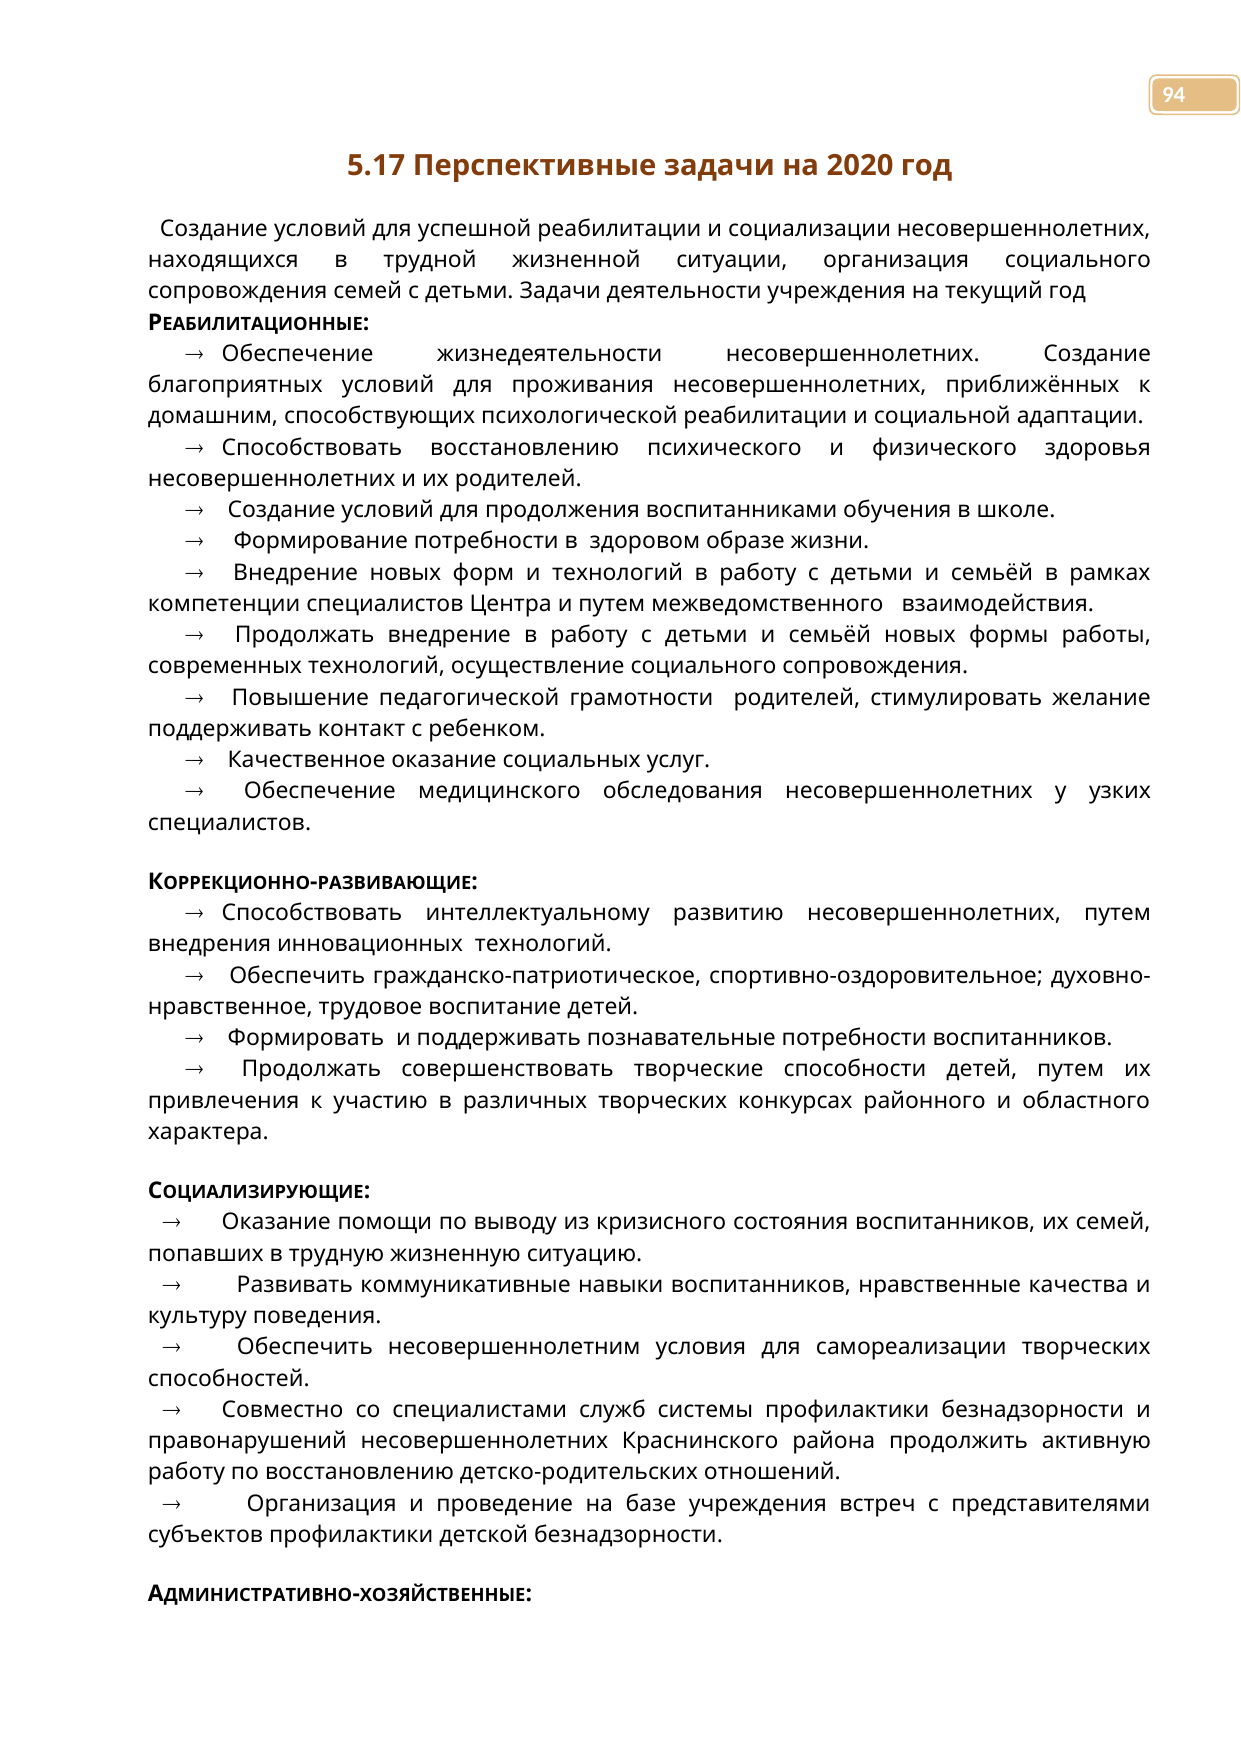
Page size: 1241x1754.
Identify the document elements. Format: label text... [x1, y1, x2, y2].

list Организация и проведение на базе учреждения встреч с представителями субъектов профилактики детской безнадзорности. [148, 1487, 1152, 1549]
list Внедрение новых форм и технологий в работу с детьми и семьёй в рамках компетенции специалистов Центра и путем межведомственного взаимодействия. [148, 556, 1152, 618]
list Развивать коммуникативные навыки воспитанников, нравственные качества и культуру поведения. [148, 1268, 1152, 1330]
text Реабилитационные: [148, 306, 1152, 337]
list Повышение педагогической грамотности родителей, стимулировать желание поддерживать контакт с ребенком. [148, 681, 1152, 743]
text Социализирующие: [148, 1174, 1152, 1205]
list Формирование потребности в здоровом образе жизни. [148, 524, 1152, 556]
list Способствовать восстановлению психического и физического здоровья несовершеннолетних и их родителей. [148, 431, 1152, 493]
text 5.17 Перспективные задачи на 2020 год [148, 144, 1152, 184]
text Административно-хозяйственные: [148, 1577, 1152, 1608]
list Оказание помощи по выводу из кризисного состояния воспитанников, их семей, попавших в трудную жизненную ситуацию. [148, 1205, 1152, 1268]
list Формировать и поддерживать познавательные потребности воспитанников. [148, 1021, 1152, 1052]
list Способствовать интеллектуальному развитию несовершеннолетних, путем внедрения инновационных технологий. [148, 896, 1152, 958]
list Обеспечить несовершеннолетним условия для самореализации творческих способностей. [148, 1330, 1152, 1393]
list Совместно со специалистами служб системы профилактики безнадзорности и правонарушений несовершеннолетних Краснинского района продолжить активную работу по восстановлению детско-родительских отношений. [148, 1393, 1152, 1487]
list Обеспечить гражданско-патриотическое, спортивно-оздоровительное; духовно-нравственное, трудовое воспитание детей. [148, 958, 1152, 1021]
list Создание условий для продолжения воспитанниками обучения в школе. [148, 493, 1152, 524]
list Обеспечение жизнедеятельности несовершеннолетних. Создание благоприятных условий для проживания несовершеннолетних, приближённых к домашним, способствующих психологической реабилитации и социальной адаптации. [148, 337, 1152, 431]
text Создание условий для успешной реабилитации и социализации несовершеннолетних, находящихся в трудной жизненной ситуации, организация социального сопровождения семей с детьми. Задачи деятельности учреждения на текущий год [148, 212, 1152, 306]
text Коррекционно-развивающие: [148, 865, 1152, 896]
list Обеспечение медицинского обследования несовершеннолетних у узких специалистов. [148, 774, 1152, 837]
list Продолжать совершенствовать творческие способности детей, путем их привлечения к участию в различных творческих конкурсах районного и областного характера. [148, 1052, 1152, 1146]
list Качественное оказание социальных услуг. [148, 743, 1152, 774]
list Продолжать внедрение в работу с детьми и семьёй новых формы работы, современных технологий, осуществление социального сопровождения. [148, 618, 1152, 681]
